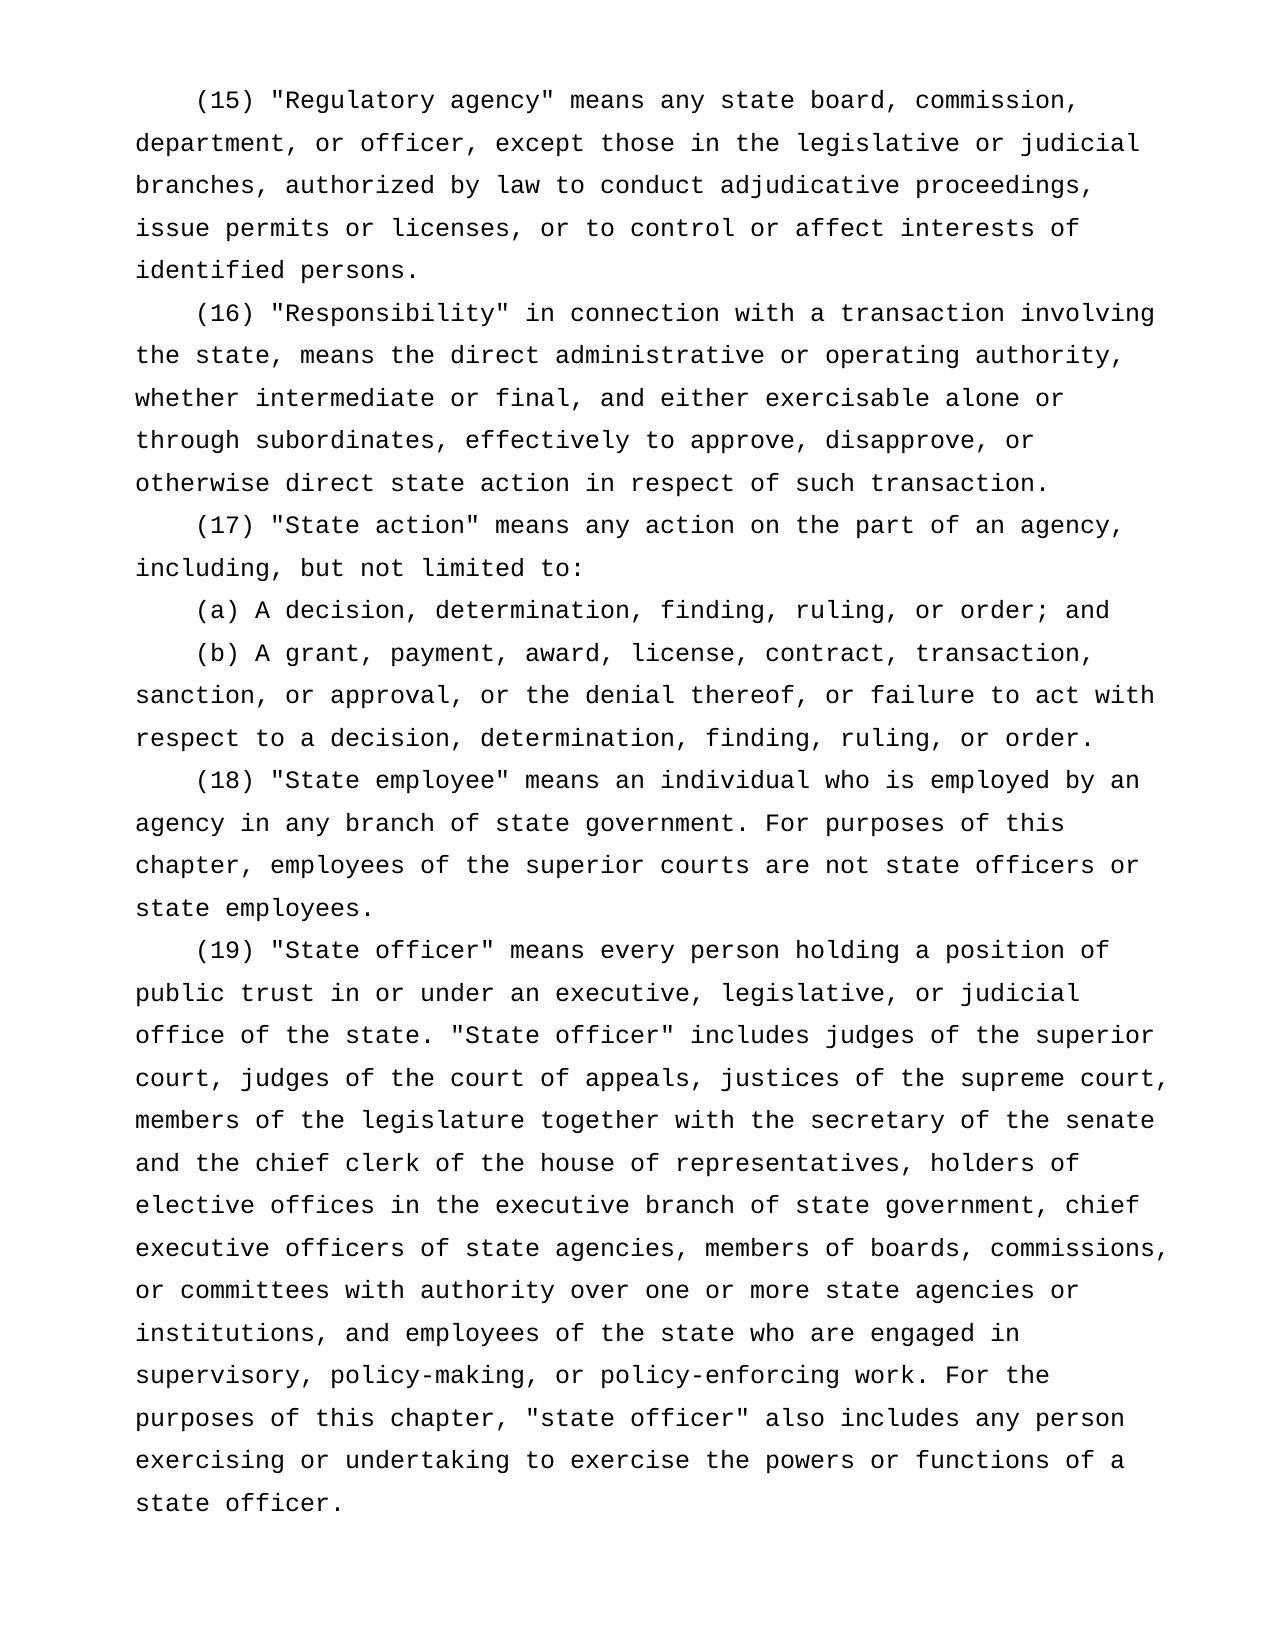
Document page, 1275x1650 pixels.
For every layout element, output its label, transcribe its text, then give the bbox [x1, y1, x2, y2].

text (a) A decision, determination, finding, ruling, or order; and [135, 585, 1170, 627]
text (17) "State action" means any action on the part of an agency, including, but not limited to: [135, 500, 1170, 585]
text (16) "Responsibility" in connection with a transaction involving the state, means the direct administrative or operating authority, whether intermediate or final, and either exercisable alone or through subordinates, effectively to approve, disapprove, or otherwise direct state action in respect of such transaction. [135, 287, 1170, 500]
text (15) "Regulatory agency" means any state board, commission, department, or officer, except those in the legislative or judicial branches, authorized by law to conduct adjudicative proceedings, issue permits or licenses, or to control or affect interests of identified persons. [135, 75, 1170, 287]
text (19) "State officer" means every person holding a position of public trust in or under an executive, legislative, or judicial office of the state. "State officer" includes judges of the superior court, judges of the court of appeals, justices of the supreme court, members of the legislature together with the secretary of the senate and the chief clerk of the house of representatives, holders of elective offices in the executive branch of state government, chief executive officers of state agencies, members of boards, commissions, or committees with authority over one or more state agencies or institutions, and employees of the state who are engaged in supervisory, policy-making, or policy-enforcing work. For the purposes of this chapter, "state officer" also includes any person exercising or undertaking to exercise the powers or functions of a state officer. [135, 925, 1170, 1520]
text (18) "State employee" means an individual who is employed by an agency in any branch of state government. For purposes of this chapter, employees of the superior courts are not state officers or state employees. [135, 755, 1170, 925]
text (b) A grant, payment, award, license, contract, transaction, sanction, or approval, or the denial thereof, or failure to act with respect to a decision, determination, finding, ruling, or order. [135, 627, 1170, 755]
